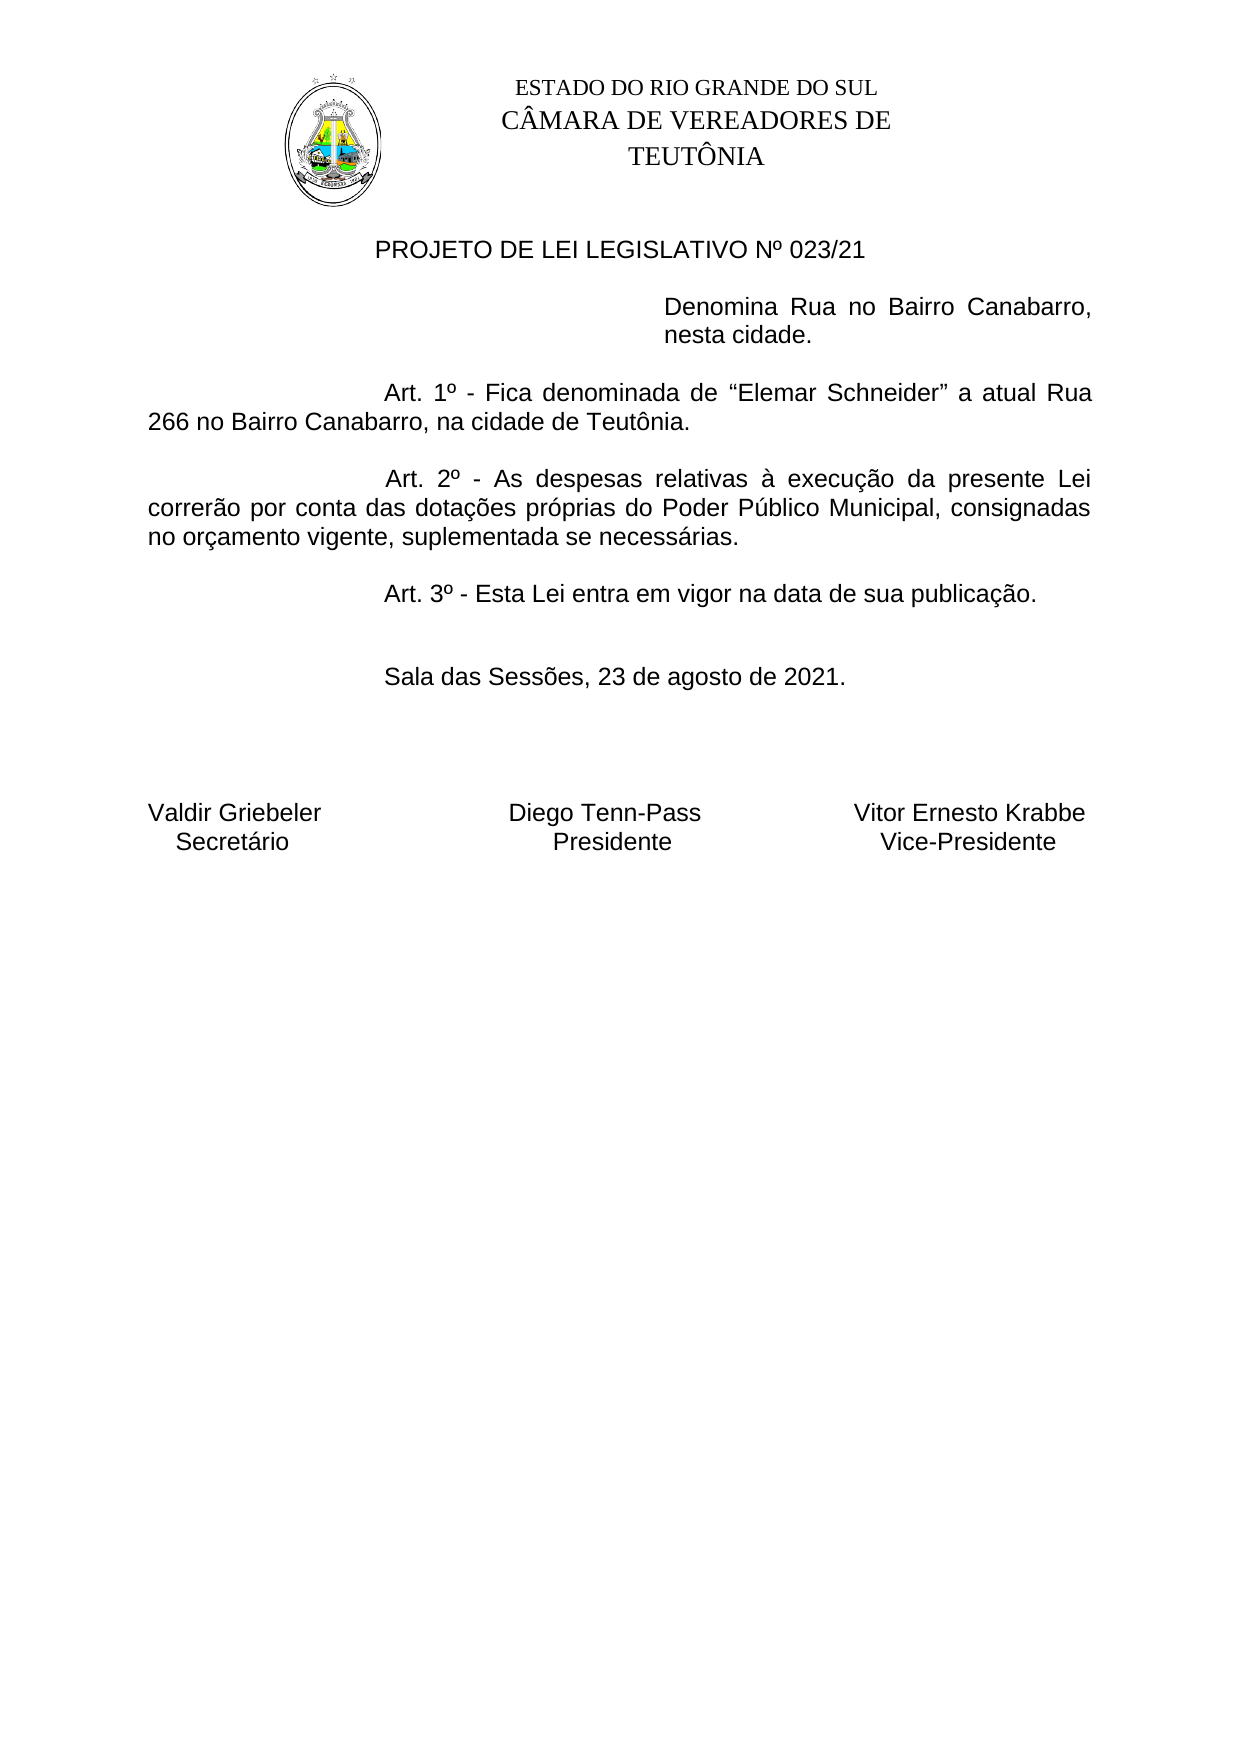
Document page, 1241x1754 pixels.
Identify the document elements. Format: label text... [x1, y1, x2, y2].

picture [284, 73, 382, 207]
text Secretário Presidente Vice-Presidente [148, 827, 1092, 856]
text Art. 1º - Fica denominada de “Elemar Schneider” a atual Rua 266 no Bairro Canabarro, na cidade de Teutônia. [148, 378, 1092, 435]
text Denomina Rua no Bairro Canabarro, nesta cidade. [664, 291, 1092, 349]
text Art. 3º - Esta Lei entra em vigor na data de sua publicação. [384, 579, 1092, 608]
text Valdir Griebeler Diego Tenn-Pass Vitor Ernesto Krabbe [148, 798, 1092, 827]
subtitle Sala das Sessões, 23 de agosto de 2021. [310, 662, 1092, 690]
subtitle PROJETO DE LEI LEGISLATIVO Nº 023/21 [148, 235, 1092, 263]
text Art. 2º - As despesas relativas à execução da presente Lei correrão por conta das dotações próprias do Poder Público Municipal, consignadas no orçamento vigente, suplementada se necessárias. [148, 464, 1092, 550]
